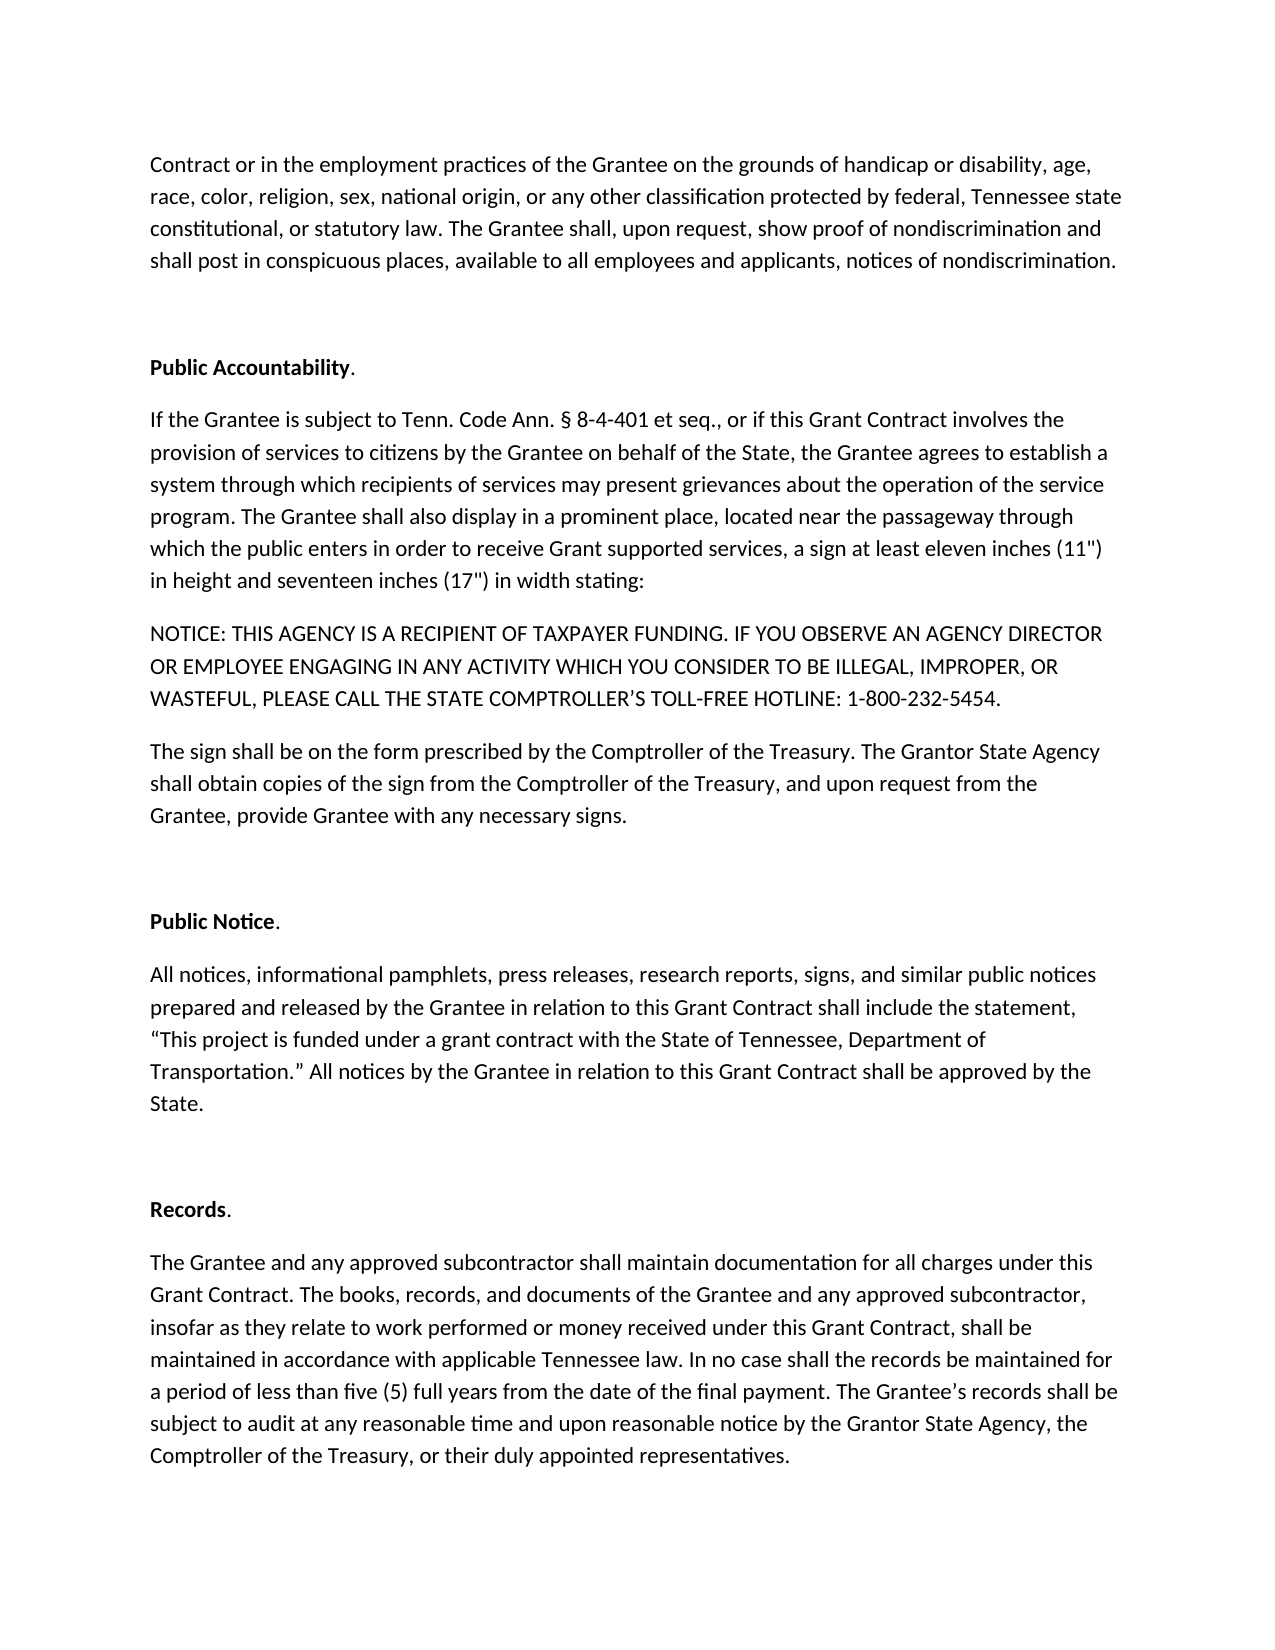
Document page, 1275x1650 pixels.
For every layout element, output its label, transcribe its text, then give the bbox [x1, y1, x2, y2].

text The sign shall be on the form prescribed by the Comptroller of the Treasury. The Grantor State Agency shall obtain copies of the sign from the Comptroller of the Treasury, and upon request from the Grantee, provide Grantee with any necessary signs. [150, 737, 1125, 829]
text The Grantee and any approved subcontractor shall maintain documentation for all charges under this Grant Contract. The books, records, and documents of the Grantee and any approved subcontractor, insofar as they relate to work performed or money received under this Grant Contract, shall be maintained in accordance with applicable Tennessee law. In no case shall the records be maintained for a period of less than five (5) full years from the date of the final payment. The Grantee’s records shall be subject to audit at any reasonable time and upon reasonable notice by the Grantor State Agency, the Comptroller of the Treasury, or their duly appointed representatives. [150, 1248, 1125, 1469]
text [150, 150, 1125, 274]
text Public Accountability. [150, 353, 1125, 381]
text All notices, informational pamphlets, press releases, research reports, signs, and similar public notices prepared and released by the Grantee in relation to this Grant Contract shall include the statement, “This project is funded under a grant contract with the State of Tennessee, Department of Transportation.” All notices by the Grantee in relation to this Grant Contract shall be approved by the State. [150, 960, 1125, 1117]
text NOTICE: THIS AGENCY IS A RECIPIENT OF TAXPAYER FUNDING. IF YOU OBSERVE AN AGENCY DIRECTOR OR EMPLOYEE ENGAGING IN ANY ACTIVITY WHICH YOU CONSIDER TO BE ILLEGAL, IMPROPER, OR WASTEFUL, PLEASE CALL THE STATE COMPTROLLER’S TOLL-FREE HOTLINE: 1-800-232-5454. [150, 619, 1125, 712]
text If the Grantee is subject to Tenn. Code Ann. § 8-4-401 et seq., or if this Grant Contract involves the provision of services to citizens by the Grantee on behalf of the State, the Grantee agrees to establish a system through which recipients of services may present grievances about the operation of the service program. The Grantee shall also display in a prominent place, located near the passageway through which the public enters in order to receive Grant supported services, a sign at least eleven inches (11") in height and seventeen inches (17") in width stating: [150, 406, 1125, 594]
text Public Notice. [150, 907, 1125, 935]
text Records. [150, 1195, 1125, 1223]
